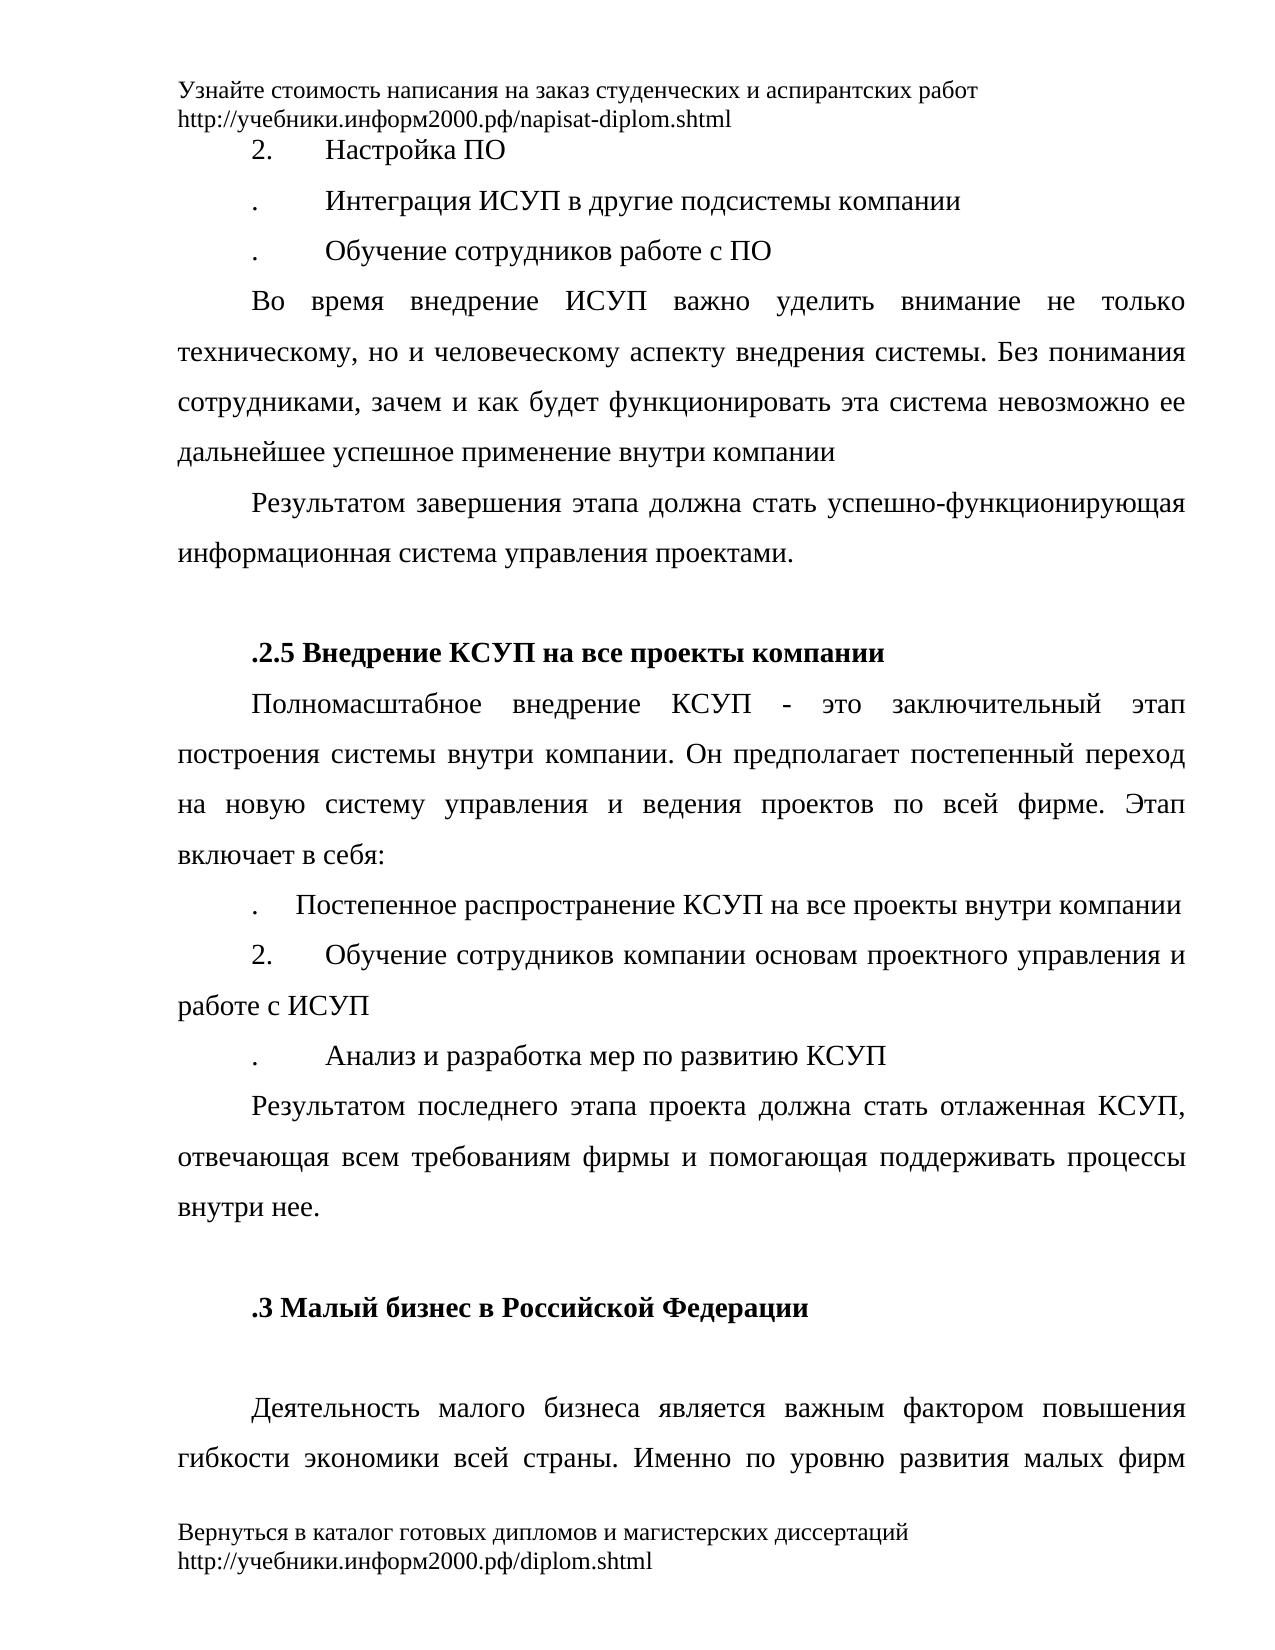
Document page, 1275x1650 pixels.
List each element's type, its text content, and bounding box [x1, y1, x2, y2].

subtitle .3 Малый бизнес в Российской Федерации [177, 1290, 1186, 1323]
text Полномасштабное внедрение КСУП - это заключительный этап построения системы внутри компании. Он предполагает постепенный переход на новую систему управления и ведения проектов по всей фирме. Этап включает в себя: [177, 686, 1186, 870]
text . Интеграция ИСУП в другие подсистемы компании [177, 183, 1186, 216]
text . Анализ и разработка мер по развитию КСУП [177, 1038, 1186, 1072]
text Результатом последнего этапа проекта должна стать отлаженная КСУП, отвечающая всем требованиям фирмы и помогающая поддерживать процессы внутри нее. [177, 1088, 1186, 1223]
text . Обучение сотрудников работе с ПО [177, 233, 1186, 267]
text 2. Настройка ПО [177, 132, 1186, 166]
text 2. Обучение сотрудников компании основам проектного управления и работе с ИСУП [177, 937, 1186, 1021]
text Во время внедрение ИСУП важно уделить внимание не только техническому, но и человеческому аспекту внедрения системы. Без понимания сотрудниками, зачем и как будет функционировать эта система невозможно ее дальнейшее успешное применение внутри компании [177, 283, 1186, 468]
text Результатом завершения этапа должна стать успешно-функционирующая информационная система управления проектами. [177, 485, 1186, 568]
text . Постепенное распространение КСУП на все проекты внутри компании [177, 887, 1186, 921]
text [177, 1390, 1186, 1474]
subtitle .2.5 Внедрение КСУП на все проекты компании [177, 636, 1186, 669]
